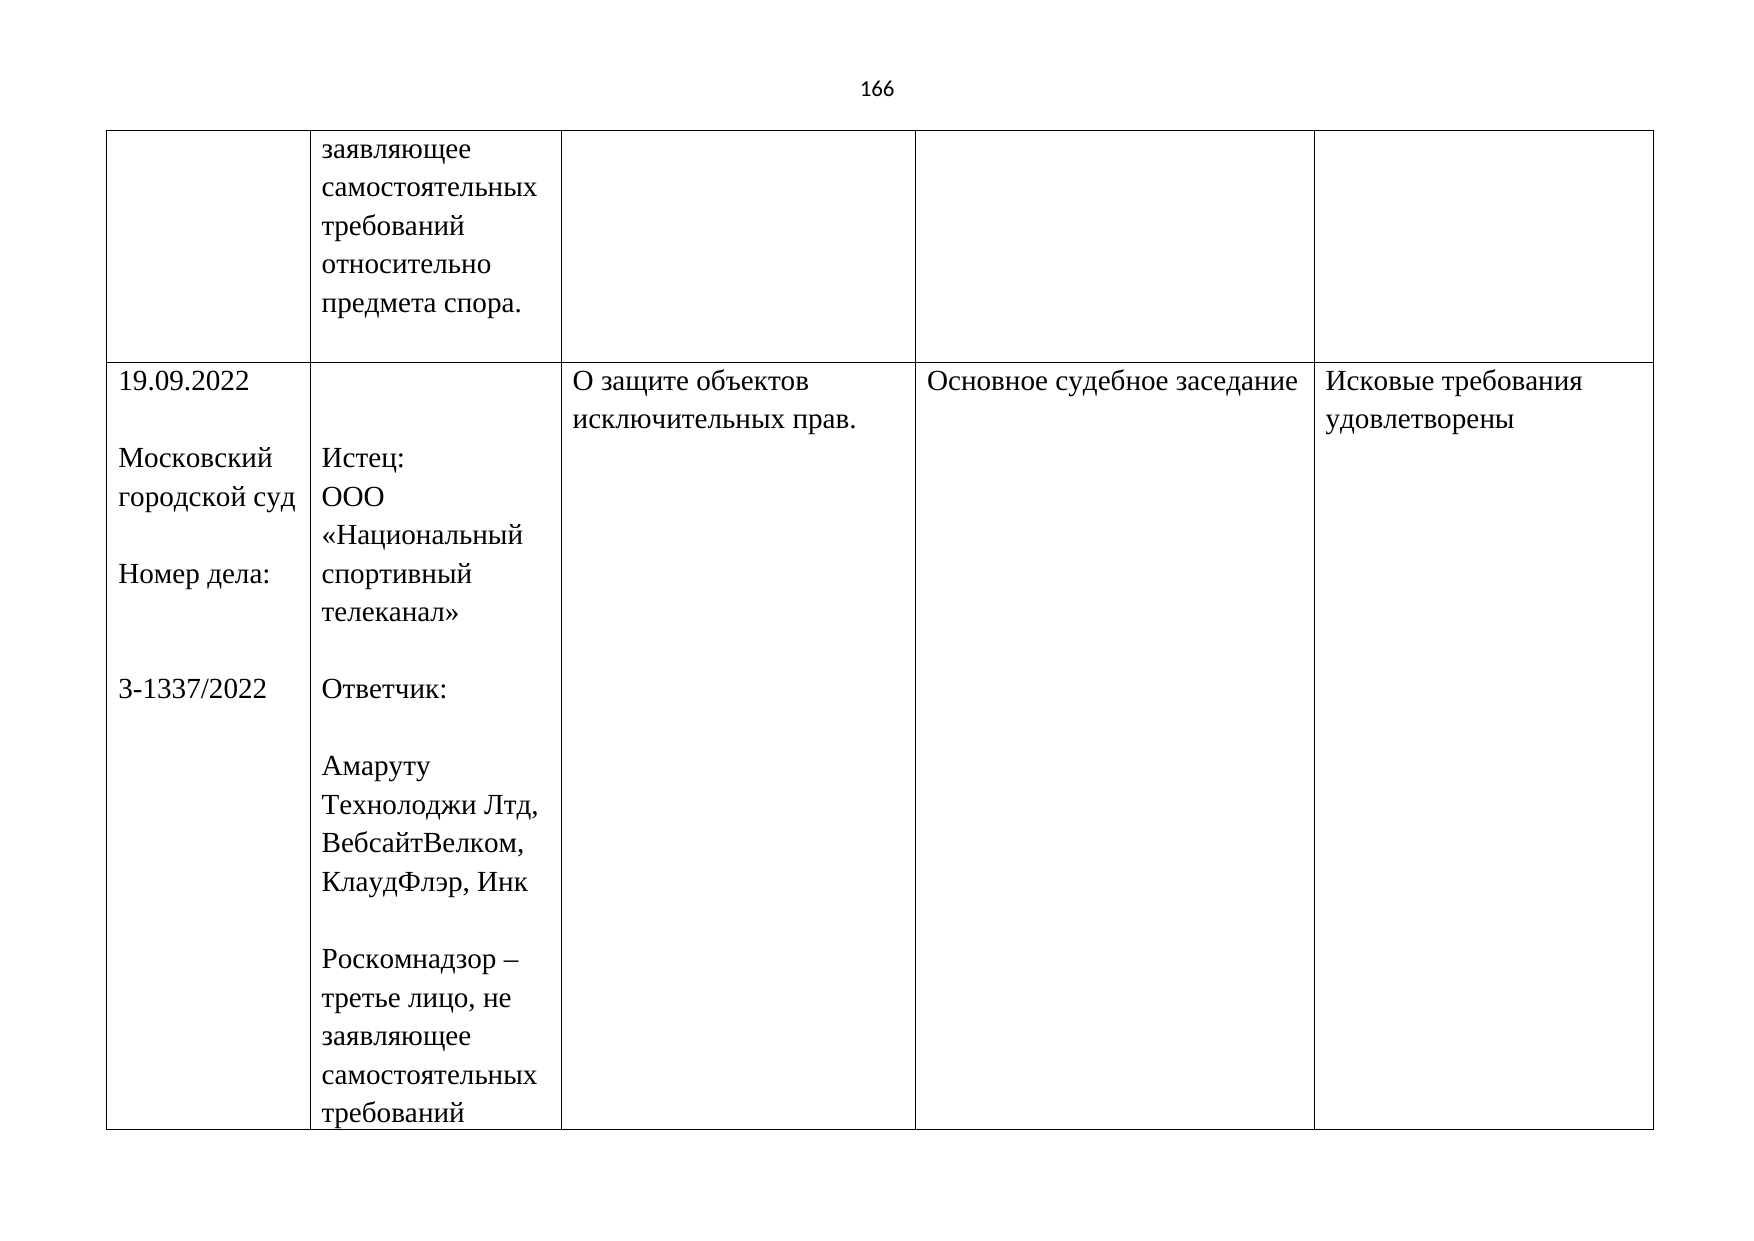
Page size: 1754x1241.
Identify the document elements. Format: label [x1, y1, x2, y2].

table_cell [562, 363, 915, 1129]
table_cell [107, 363, 310, 1129]
table_cell [916, 131, 1314, 362]
table_cell [1315, 131, 1653, 362]
table_cell [107, 131, 310, 362]
table_cell [311, 131, 561, 362]
table_cell [1315, 363, 1653, 1129]
table_cell [311, 363, 561, 1129]
table_cell [562, 131, 915, 362]
table_cell [916, 363, 1314, 1129]
